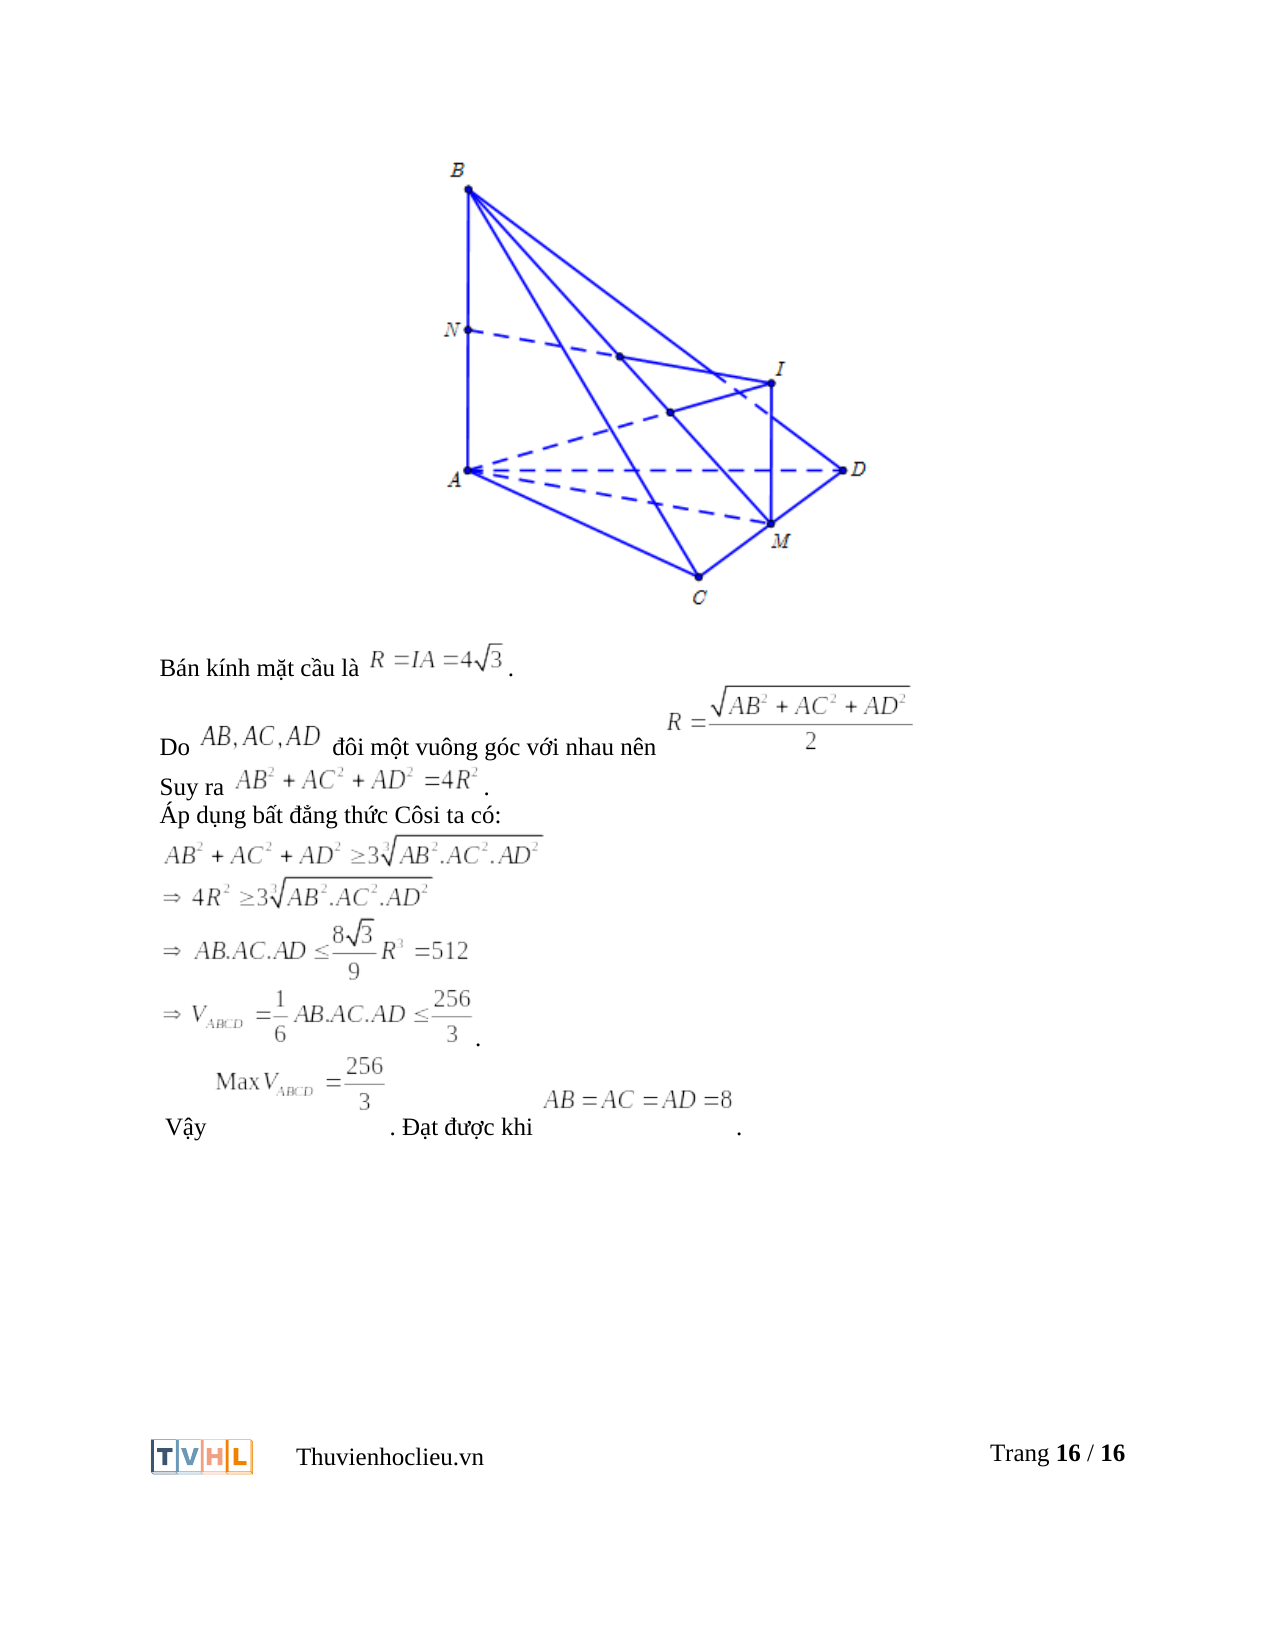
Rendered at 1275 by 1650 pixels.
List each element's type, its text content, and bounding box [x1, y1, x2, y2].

picture [379, 150, 911, 614]
picture [150, 1437, 254, 1476]
text Áp dụng bất đẳng thức Côsi ta có: [159, 801, 1125, 829]
text Vậy . Đạt được khi . [165, 1052, 1125, 1141]
text Bán kính mặt cầu là . [159, 639, 1125, 682]
text . [159, 984, 1125, 1052]
text Suy ra . [159, 761, 1125, 801]
text Do đôi một vuông góc với nhau nên [159, 682, 1125, 761]
